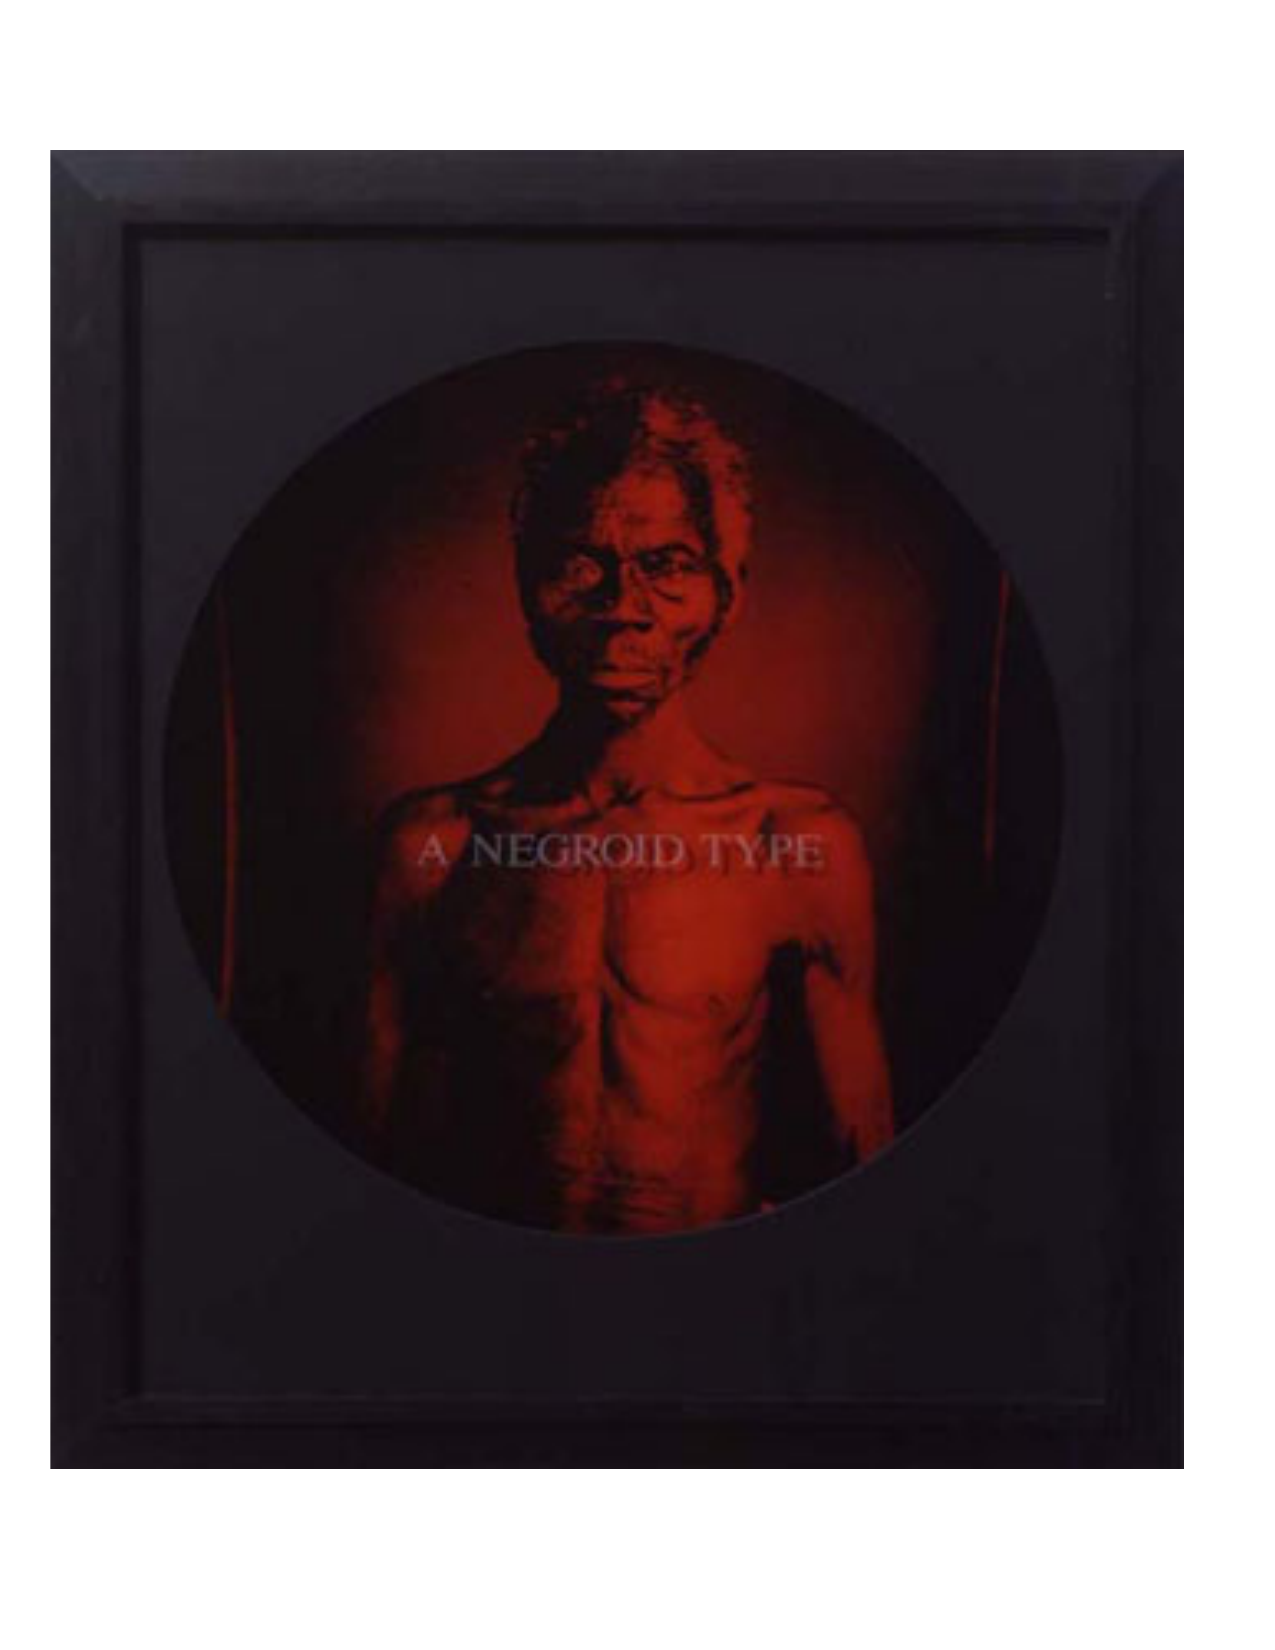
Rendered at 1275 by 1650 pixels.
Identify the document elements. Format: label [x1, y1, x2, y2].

picture [50, 150, 1184, 1466]
